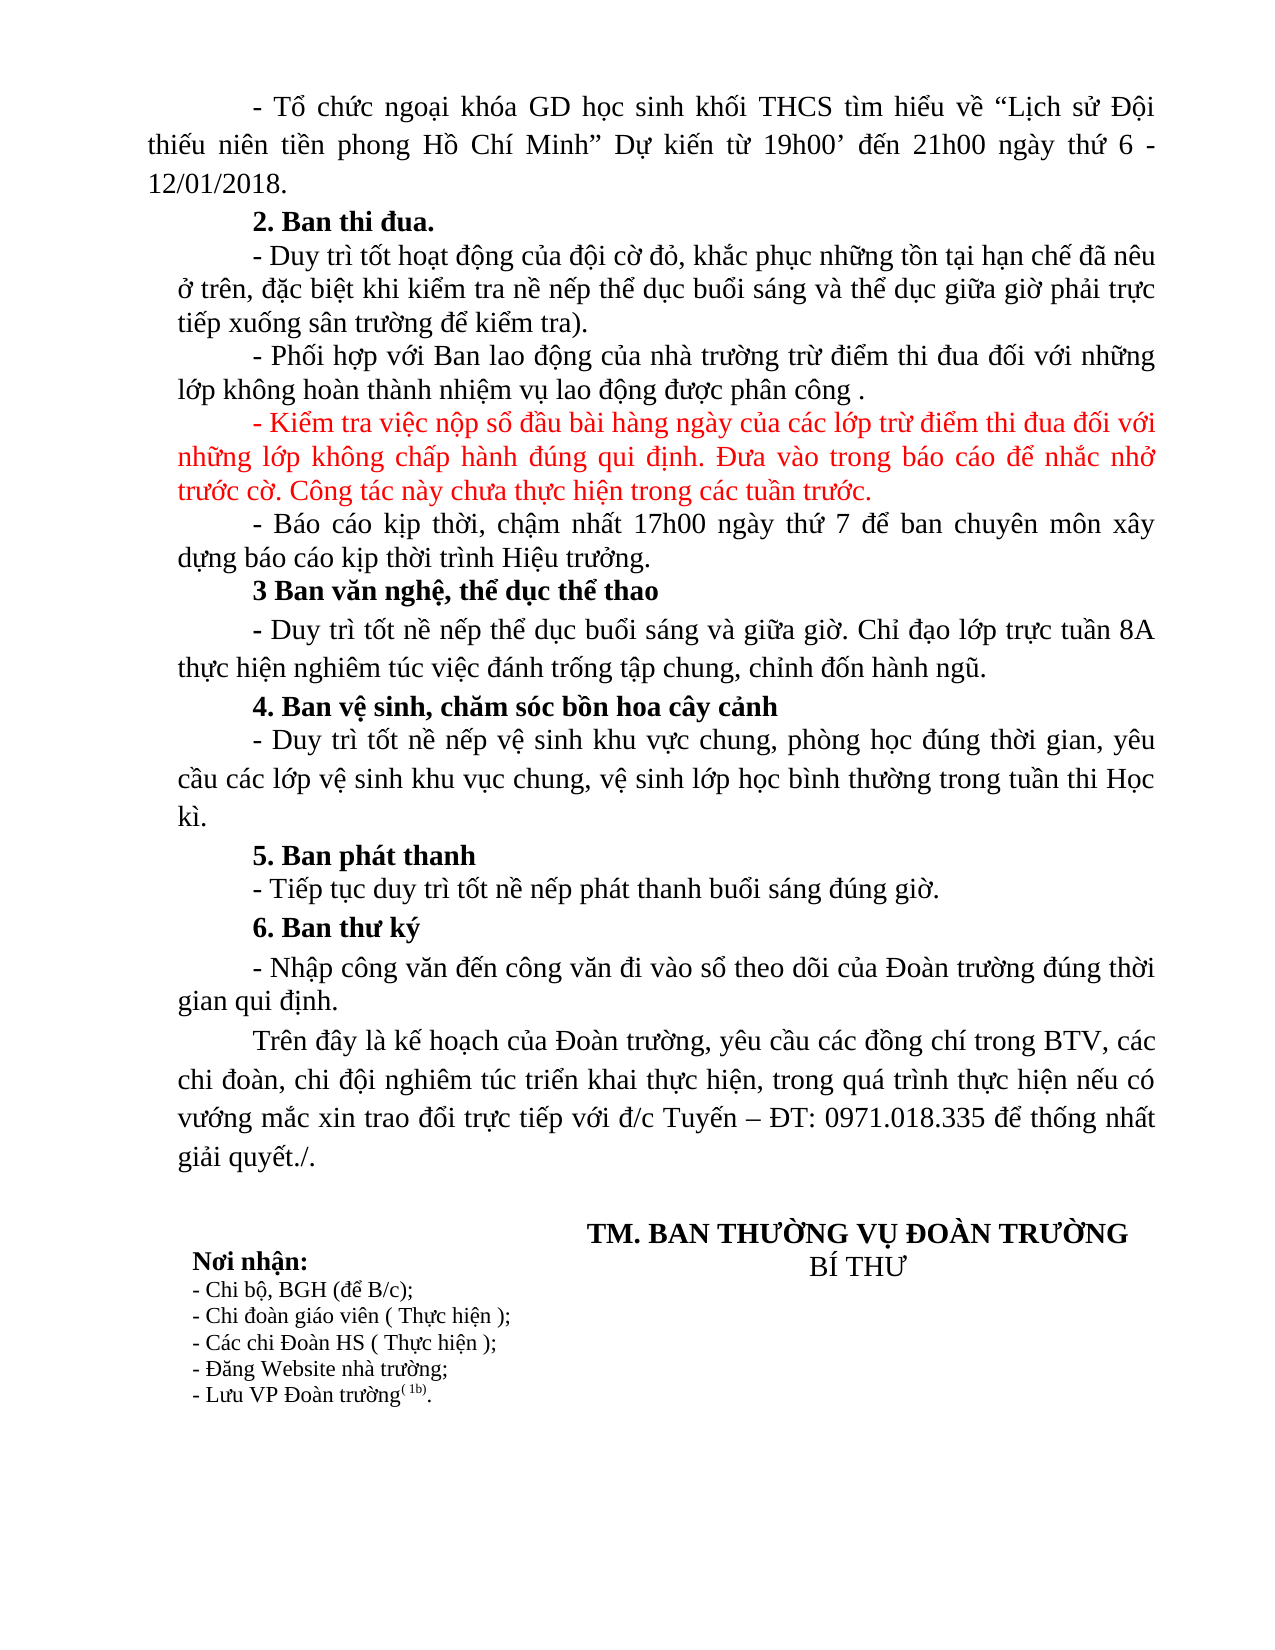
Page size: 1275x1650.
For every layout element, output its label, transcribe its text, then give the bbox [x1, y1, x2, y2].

table_header TM. BAN THƯỜNG VỤ ĐOÀN TRƯỜNG BÍ THƯ [556, 1216, 1190, 1408]
text - Duy trì tốt nề nếp thể dục buổi sáng và giữa giờ. Chỉ đạo lớp trực tuần 8A thực hiện nghiêm túc việc đánh trống tập chung, chỉnh đốn hành ngũ. [177, 612, 1157, 684]
list 5. Ban phát thanh [177, 838, 1157, 872]
text - Nhập công văn đến công văn đi vào sổ theo dõi của Đoàn trường đúng thời gian qui định. [177, 950, 1157, 1017]
text - Tiếp tục duy trì tốt nề nếp phát thanh buổi sáng đúng giờ. [177, 872, 1157, 905]
list 6. Ban thư ký [177, 910, 1157, 944]
text Trên đây là kế hoạch của Đoàn trường, yêu cầu các đồng chí trong BTV, các chi đoàn, chi đội nghiêm túc triển khai thực hiện, trong quá trình thực hiện nếu có vướng mắc xin trao đổi trực tiếp với đ/c Tuyến – ĐT: 0971.018.335 để thống nhất giải quyết./. [177, 1023, 1157, 1172]
text 4. Ban vệ sinh, chăm sóc bồn hoa cây cảnh [177, 689, 1157, 722]
table_header Nơi nhận: - Chi bộ, BGH (để B/c); - Chi đoàn giáo viên ( Thực hiện ); - Các chi Đoàn HS ( Thực hiện ); - Đăng Website nhà trường; - Lưu VP Đoàn trường( 1b). [177, 1216, 556, 1408]
text - Duy trì tốt hoạt động của đội cờ đỏ, khắc phục những tồn tại hạn chế đã nêu ở trên, đặc biệt khi kiểm tra nề nếp thể dục buổi sáng và thể dục giữa giờ phải trực tiếp xuống sân trường để kiểm tra). [177, 238, 1157, 338]
text - Phối hợp với Ban lao động của nhà trường trừ điểm thi đua đối với những lớp không hoàn thành nhiệm vụ lao động được phân công . [177, 338, 1157, 406]
text - Duy trì tốt nề nếp vệ sinh khu vực chung, phòng học đúng thời gian, yêu cầu các lớp vệ sinh khu vục chung, vệ sinh lớp học bình thường trong tuần thi Học kì. [177, 722, 1157, 833]
text - Tổ chức ngoại khóa GD học sinh khối THCS tìm hiểu về “Lịch sử Đội thiếu niên tiền phong Hồ Chí Minh” Dự kiến từ 19h00’ đến 21h00 ngày thứ 6 - 12/01/2018. [147, 89, 1157, 199]
text 3 Ban văn nghệ, thể dục thể thao [177, 573, 1157, 607]
text 2. Ban thi đua. [177, 204, 1157, 238]
text - Kiểm tra việc nộp sổ đầu bài hàng ngày của các lớp trừ điểm thi đua đối với những lớp không chấp hành đúng qui định. Đưa vào trong báo cáo để nhắc nhở trước cờ. Công tác này chưa thực hiện trong các tuần trước. [177, 406, 1157, 506]
text - Báo cáo kịp thời, chậm nhất 17h00 ngày thứ 7 để ban chuyên môn xây dựng báo cáo kịp thời trình Hiệu trưởng. [177, 506, 1157, 573]
